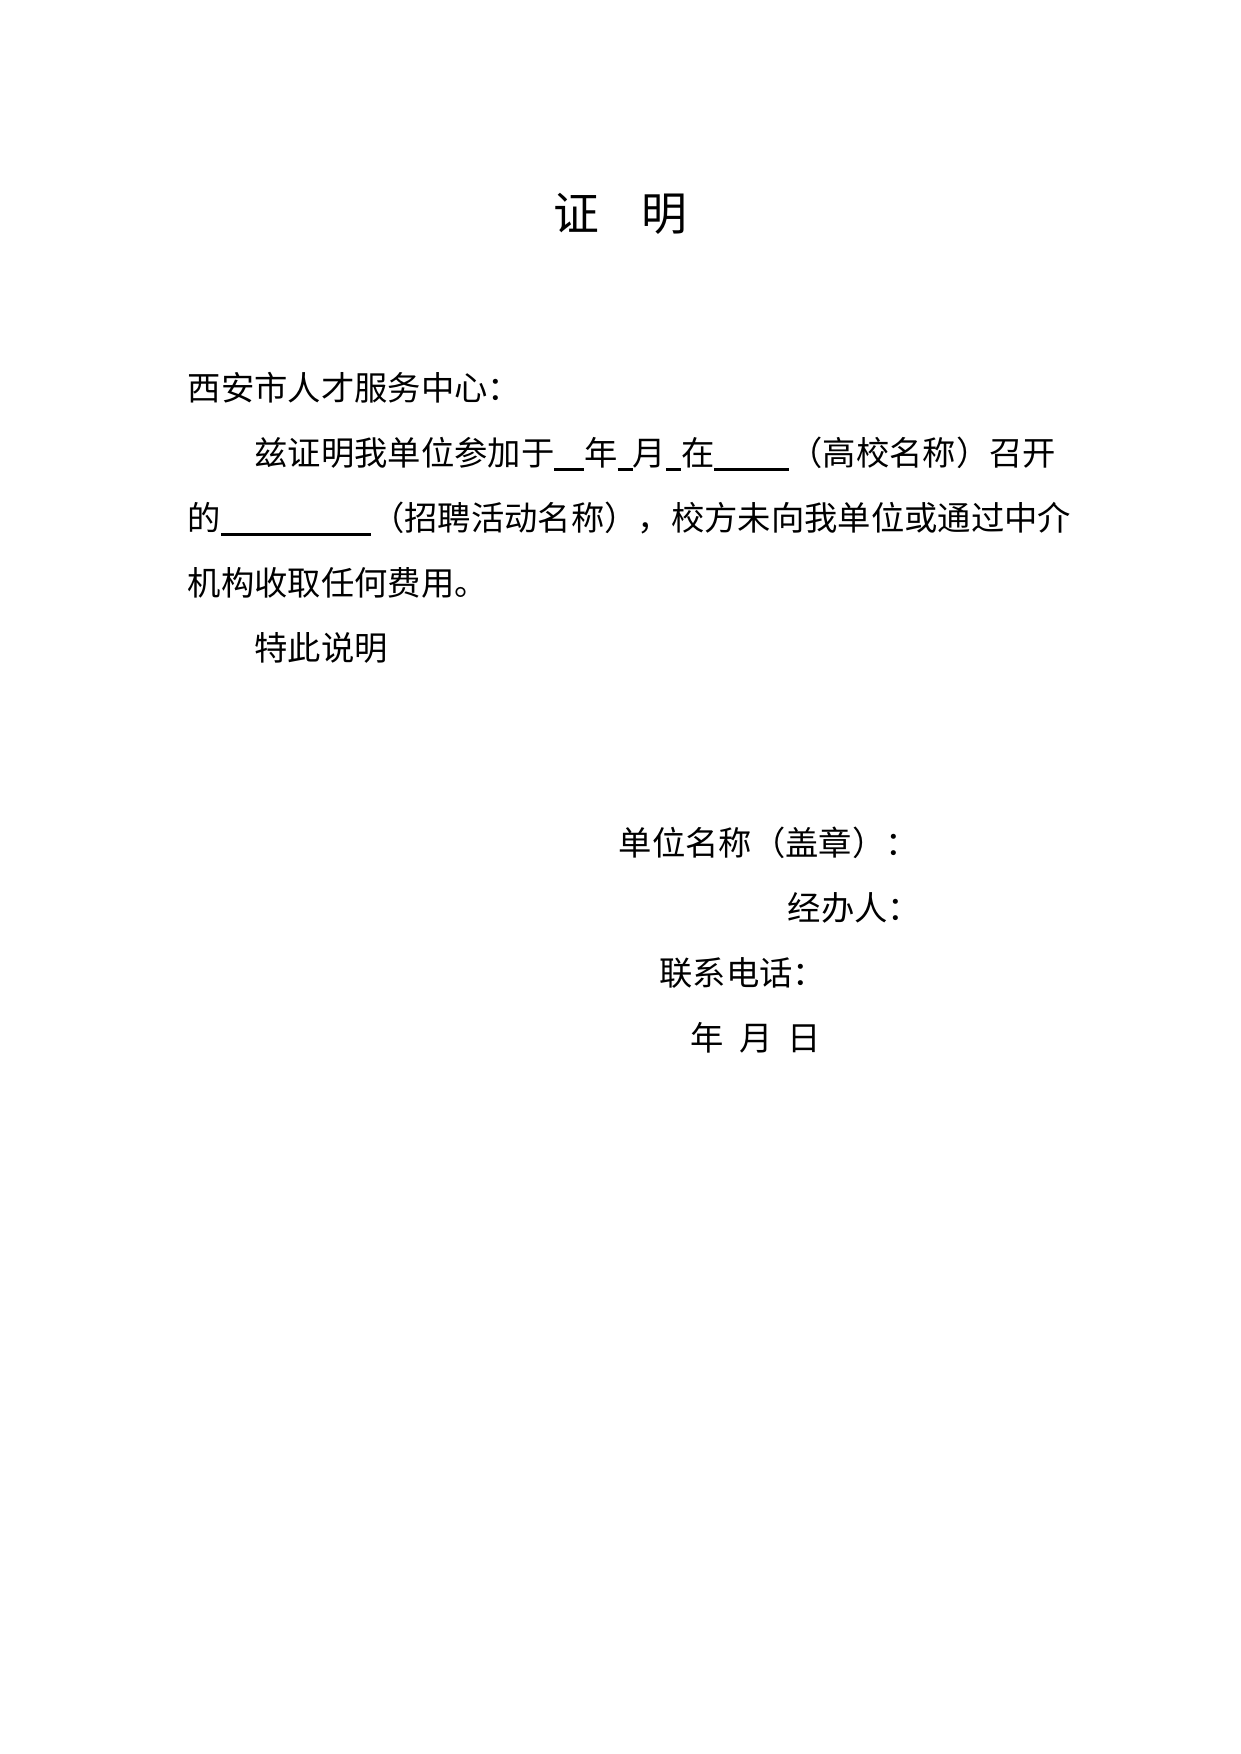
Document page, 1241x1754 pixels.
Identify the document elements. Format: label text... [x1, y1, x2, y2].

text 西安市人才服务中心： [187, 354, 986, 419]
text 经办人： [187, 874, 1021, 939]
text 兹证明我单位参加于 年 月 在 （高校名称）召开的 （招聘活动名称），校方未向我单位或通过中介机构收取任何费用。 [187, 419, 1087, 614]
text 年 月 日 [187, 1004, 1021, 1069]
text 证 明 [187, 162, 1053, 259]
text 特此说明 [187, 614, 1087, 679]
text 联系电话： [187, 939, 1021, 1004]
text 单位名称（盖章）： [187, 809, 1004, 874]
